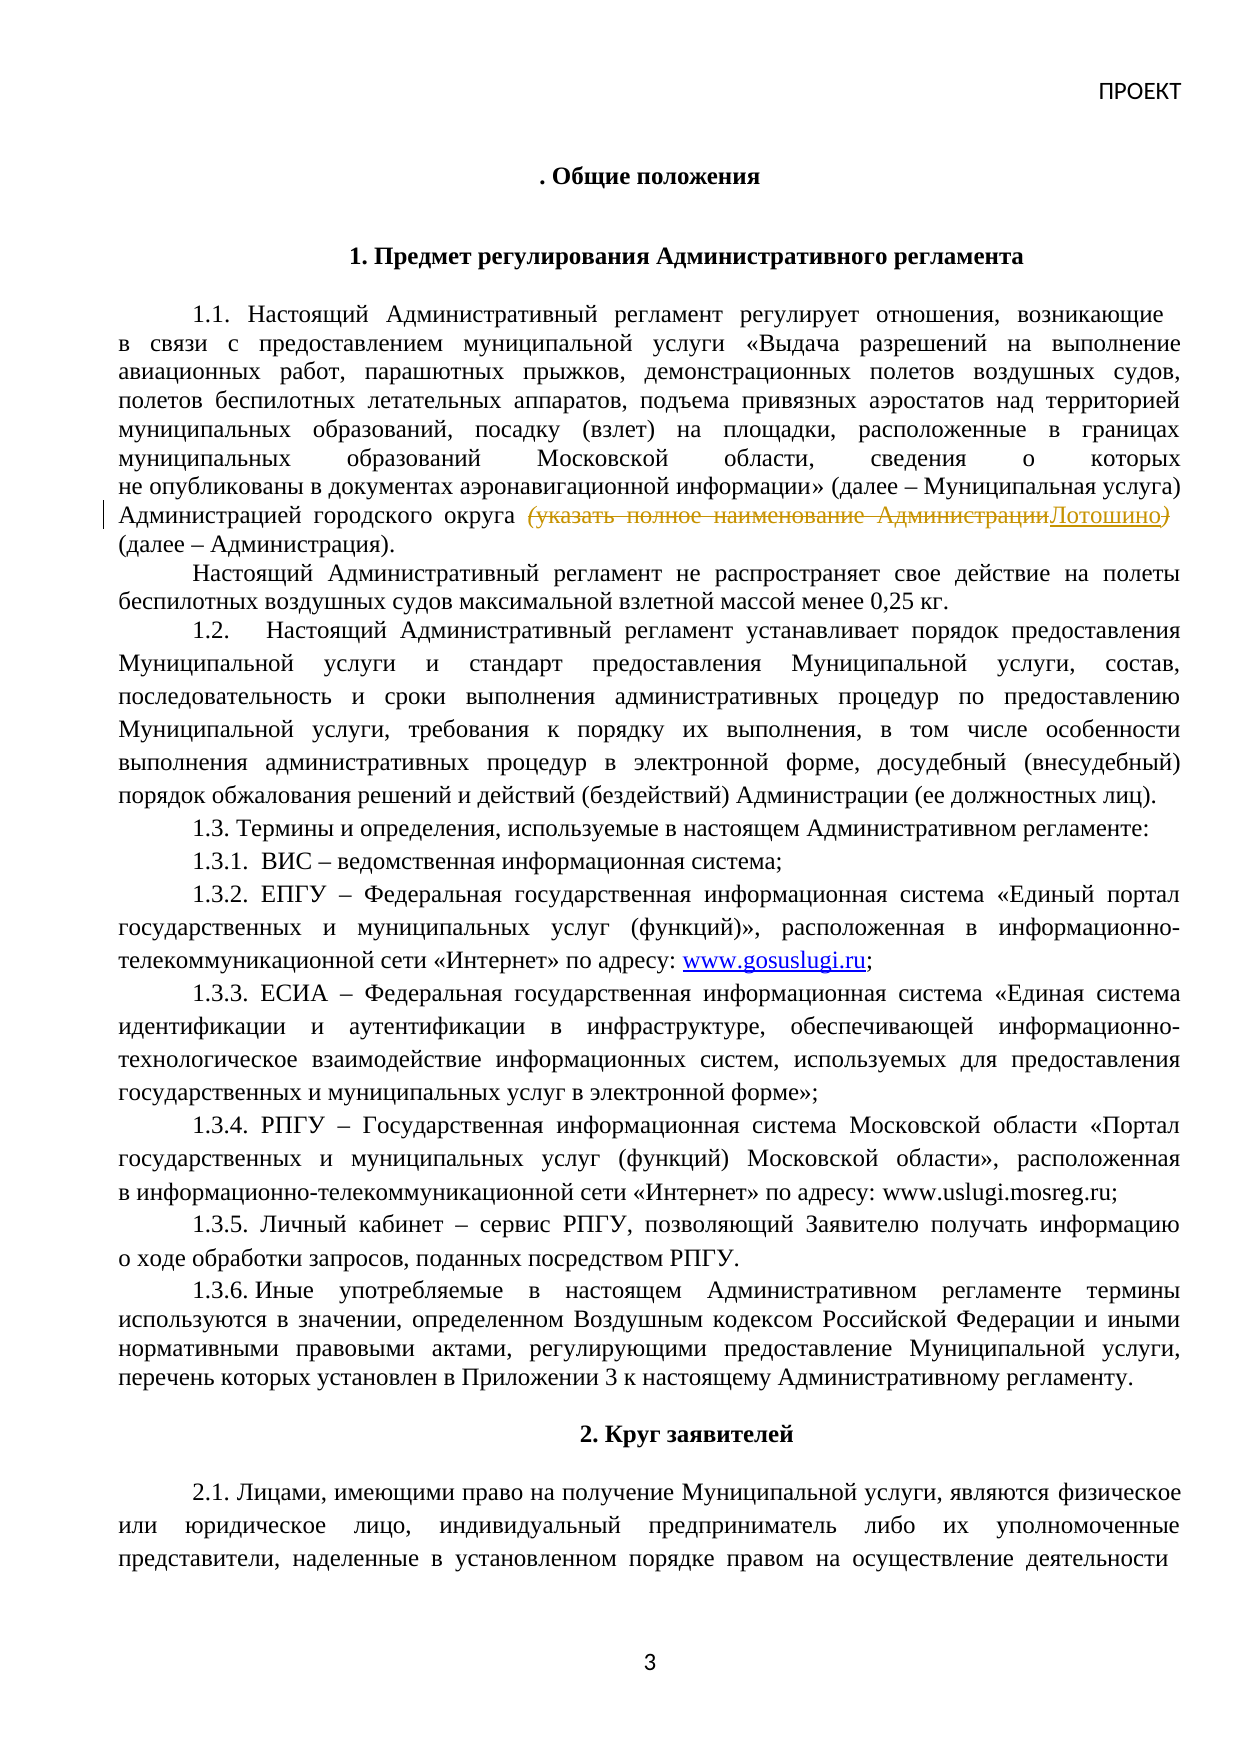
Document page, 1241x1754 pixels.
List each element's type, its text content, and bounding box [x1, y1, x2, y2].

text 1.2. Настоящий Административный регламент устанавливает порядок предоставления Муниципальной услуги и стандарт предоставления Муниципальной услуги, состав, последовательность и сроки выполнения административных процедур по предоставлению Муниципальной услуги, требования к порядку их выполнения, в том числе особенности выполнения административных процедур в электронной форме, досудебный (внесудебный) порядок обжалования решений и действий (бездействий) Администрации (ее должностных лиц). [118, 615, 1181, 809]
text 2. Круг заявителей [118, 1419, 1181, 1477]
text 1.3.6. Иные употребляемые в настоящем Административном регламенте термины используются в значении, определенном Воздушным кодексом Российской Федерации и иными нормативными правовыми актами, регулирующими предоставление Муниципальной услуги, перечень которых установлен в Приложении 3 к настоящему Административному регламенту. [118, 1276, 1181, 1391]
text 1.3.2. ЕПГУ – Федеральная государственная информационная система «Единый портал государственных и муниципальных услуг (функций)», расположенная в информационно-телекоммуникационной сети «Интернет» по адресу: www.gosuslugi.ru; [118, 879, 1181, 974]
subtitle I. Общие положения [118, 161, 1181, 235]
text 1.3.4. РПГУ – Государственная информационная система Московской области «Портал государственных и муниципальных услуг (функций) Московской области», расположенная в информационно-телекоммуникационной сети «Интернет» по адресу: www.uslugi.mosreg.ru; [118, 1111, 1181, 1205]
text 1.1. Настоящий Административный регламент регулирует отношения, возникающие в связи с предоставлением муниципальной услуги «Выдача разрешений на выполнение авиационных работ, парашютных прыжков, демонстрационных полетов воздушных судов, полетов беспилотных летательных аппаратов, подъема привязных аэростатов над территорией муниципальных образований, посадку (взлет) на площадки, расположенные в границах муниципальных образований Московской области, сведения о которых не опубликованы в документах аэронавигационной информации» (далее – Муниципальная услуга) Администрацией городского округа (далее – Администрация). [118, 299, 1181, 558]
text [118, 1477, 1181, 1572]
text 1.3.3. ЕСИА – Федеральная государственная информационная система «Единая система идентификации и аутентификации в инфраструктуре, обеспечивающей информационно-технологическое взаимодействие информационных систем, используемых для предоставления государственных и муниципальных услуг в электронной форме»; [118, 978, 1181, 1106]
text Настоящий Административный регламент не распространяет свое действие на полеты беспилотных воздушных судов максимальной взлетной массой менее 0,25 кг. [118, 558, 1181, 615]
text 1.3. Термины и определения, используемые в настоящем Административном регламенте: [118, 813, 1181, 842]
text 1.3.5. Личный кабинет – сервис РПГУ, позволяющий Заявителю получать информацию о ходе обработки запросов, поданных посредством РПГУ. [118, 1209, 1181, 1271]
text 1.3.1. ВИС – ведомственная информационная система; [118, 846, 1181, 875]
text 1. Предмет регулирования Административного регламента [118, 241, 1181, 299]
